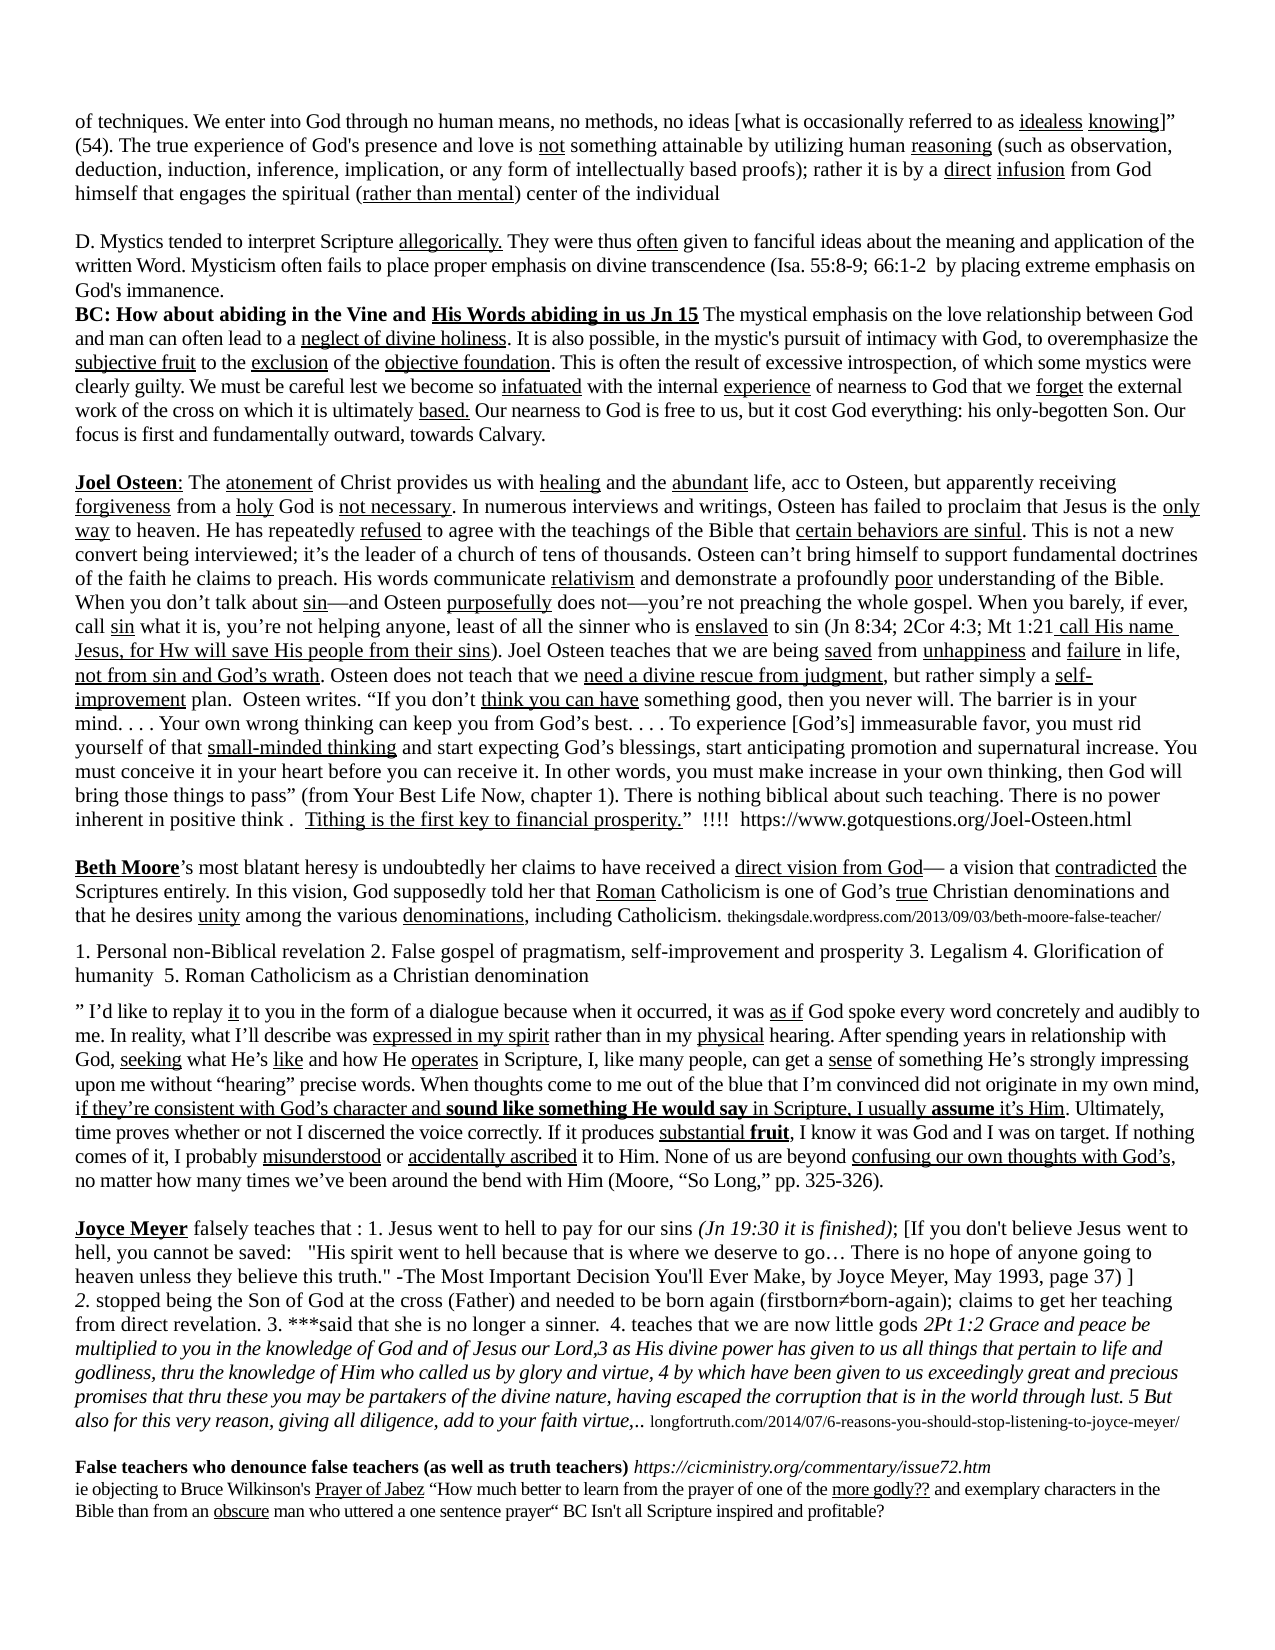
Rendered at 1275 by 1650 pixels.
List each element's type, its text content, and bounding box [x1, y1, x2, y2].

text D. Mystics tended to interpret Scripture allegorically. They were thus often given to fanciful ideas about the meaning and application of the written Word. Mysticism often fails to place proper emphasis on divine transcendence (Isa. 55:8-9; 66:1-2 by placing extreme emphasis on God's immanence. [75, 229, 1200, 302]
text ie objecting to Bruce Wilkinson's Prayer of Jabez “How much better to learn from the prayer of one of the more godly?? and exemplary characters in the Bible than from an obscure man who uttered a one sentence prayer“ BC Isn't all Scripture inspired and profitable? [75, 1478, 1200, 1521]
text 2. stopped being the Son of God at the cross (Father) and needed to be born again (firstborn≠born-again); claims to get her teaching from direct revelation. 3. ***said that she is no longer a sinner. 4. teaches that we are now little gods 2Pt 1:2 Grace and peace be multiplied to you in the knowledge of God and of Jesus our Lord,3 as His divine power has given to us all things that pertain to life and godliness, thru the knowledge of Him who called us by glory and virtue, 4 by which have been given to us exceedingly great and precious promises that thru these you may be partakers of the divine nature, having escaped the corruption that is in the world through lust. 5 But also for this very reason, giving all diligence, add to your faith virtue,.. longfortruth.com/2014/07/6-reasons-you-should-stop-listening-to-joyce-meyer/ [75, 1288, 1200, 1432]
text BC: How about abiding in the Vine and His Words abiding in us Jn 15 The mystical emphasis on the love relationship between God and man can often lead to a neglect of divine holiness. It is also possible, in the mystic's pursuit of intimacy with God, to overemphasize the subjective fruit to the exclusion of the objective foundation. This is often the result of excessive introspection, of which some mystics were clearly guilty. We must be careful lest we become so infatuated with the internal experience of nearness to God that we forget the external work of the cross on which it is ultimately based. Our nearness to God is free to us, but it cost God everything: his only-begotten Son. Our focus is first and fundamentally outward, towards Calvary. [75, 302, 1200, 446]
text Beth Moore’s most blatant heresy is undoubtedly her claims to have received a direct vision from God— a vision that contradicted the Scriptures entirely. In this vision, God supposedly told her that Roman Catholicism is one of God’s true Christian denominations and that he desires unity among the various denominations, including Catholicism. thekingsdale.wordpress.com/2013/09/03/beth-moore-false-teacher/ [75, 855, 1200, 927]
text 1. Personal non-Biblical revelation 2. False gospel of pragmatism, self-improvement and prosperity 3. Legalism 4. Glorification of humanity 5. Roman Catholicism as a Christian denomination [75, 939, 1200, 987]
text Joyce Meyer falsely teaches that : 1. Jesus went to hell to pay for our sins (Jn 19:30 it is finished); [If you don't believe Jesus went to hell, you cannot be saved: "His spirit went to hell because that is where we deserve to go… There is no hope of anyone going to heaven unless they believe this truth." -The Most Important Decision You'll Ever Make, by Joyce Meyer, May 1993, page 37) ] [75, 1216, 1200, 1288]
text Joel Osteen: The atonement of Christ provides us with healing and the abundant life, acc to Osteen, but apparently receiving forgiveness from a holy God is not necessary. In numerous interviews and writings, Osteen has failed to proclaim that Jesus is the only way to heaven. He has repeatedly refused to agree with the teachings of the Bible that certain behaviors are sinful. This is not a new convert being interviewed; it’s the leader of a church of tens of thousands. Osteen can’t bring himself to support fundamental doctrines of the faith he claims to preach. His words communicate relativism and demonstrate a profoundly poor understanding of the Bible. When you don’t talk about sin—and Osteen purposefully does not—you’re not preaching the whole gospel. When you barely, if ever, call sin what it is, you’re not helping anyone, least of all the sinner who is enslaved to sin (Jn 8:34; 2Cor 4:3; Mt 1:21 call His name Jesus, for Hw will save His people from their sins). Joel Osteen teaches that we are being saved from unhappiness and failure in life, not from sin and God’s wrath. Osteen does not teach that we need a divine rescue from judgment, but rather simply a self-improvement plan. Osteen writes. “If you don’t think you can have something good, then you never will. The barrier is in your mind. . . . Your own wrong thinking can keep you from God’s best. . . . To experience [God’s] immeasurable favor, you must rid yourself of that small-minded thinking and start expecting God’s blessings, start anticipating promotion and supernatural increase. You must conceive it in your heart before you can receive it. In other words, you must make increase in your own thinking, then God will bring those things to pass” (from Your Best Life Now, chapter 1). There is nothing biblical about such teaching. There is no power inherent in positive think . Tithing is the first key to financial prosperity.” !!!! https://www.gotquestions.org/Joel-Osteen.html [75, 470, 1200, 831]
text ” I’d like to replay it to you in the form of a dialogue because when it occurred, it was as if God spoke every word concretely and audibly to me. In reality, what I’ll describe was expressed in my spirit rather than in my physical hearing. After spending years in relationship with God, seeking what He’s like and how He operates in Scripture, I, like many people, can get a sense of something He’s strongly impressing upon me without “hearing” precise words. When thoughts come to me out of the blue that I’m convinced did not originate in my own mind, if they’re consistent with God’s character and sound like something He would say in Scripture, I usually assume it’s Him. Ultimately, time proves whether or not I discerned the voice correctly. If it produces substantial fruit, I know it was God and I was on target. If nothing comes of it, I probably misunderstood or accidentally ascribed it to Him. None of us are beyond confusing our own thoughts with God’s, no matter how many times we’ve been around the bend with Him (Moore, “So Long,” pp. 325-326). [75, 999, 1200, 1192]
subtitle False teachers who denounce false teachers (as well as truth teachers) https://cicministry.org/commentary/issue72.htm [75, 1456, 1200, 1478]
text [75, 109, 1200, 205]
